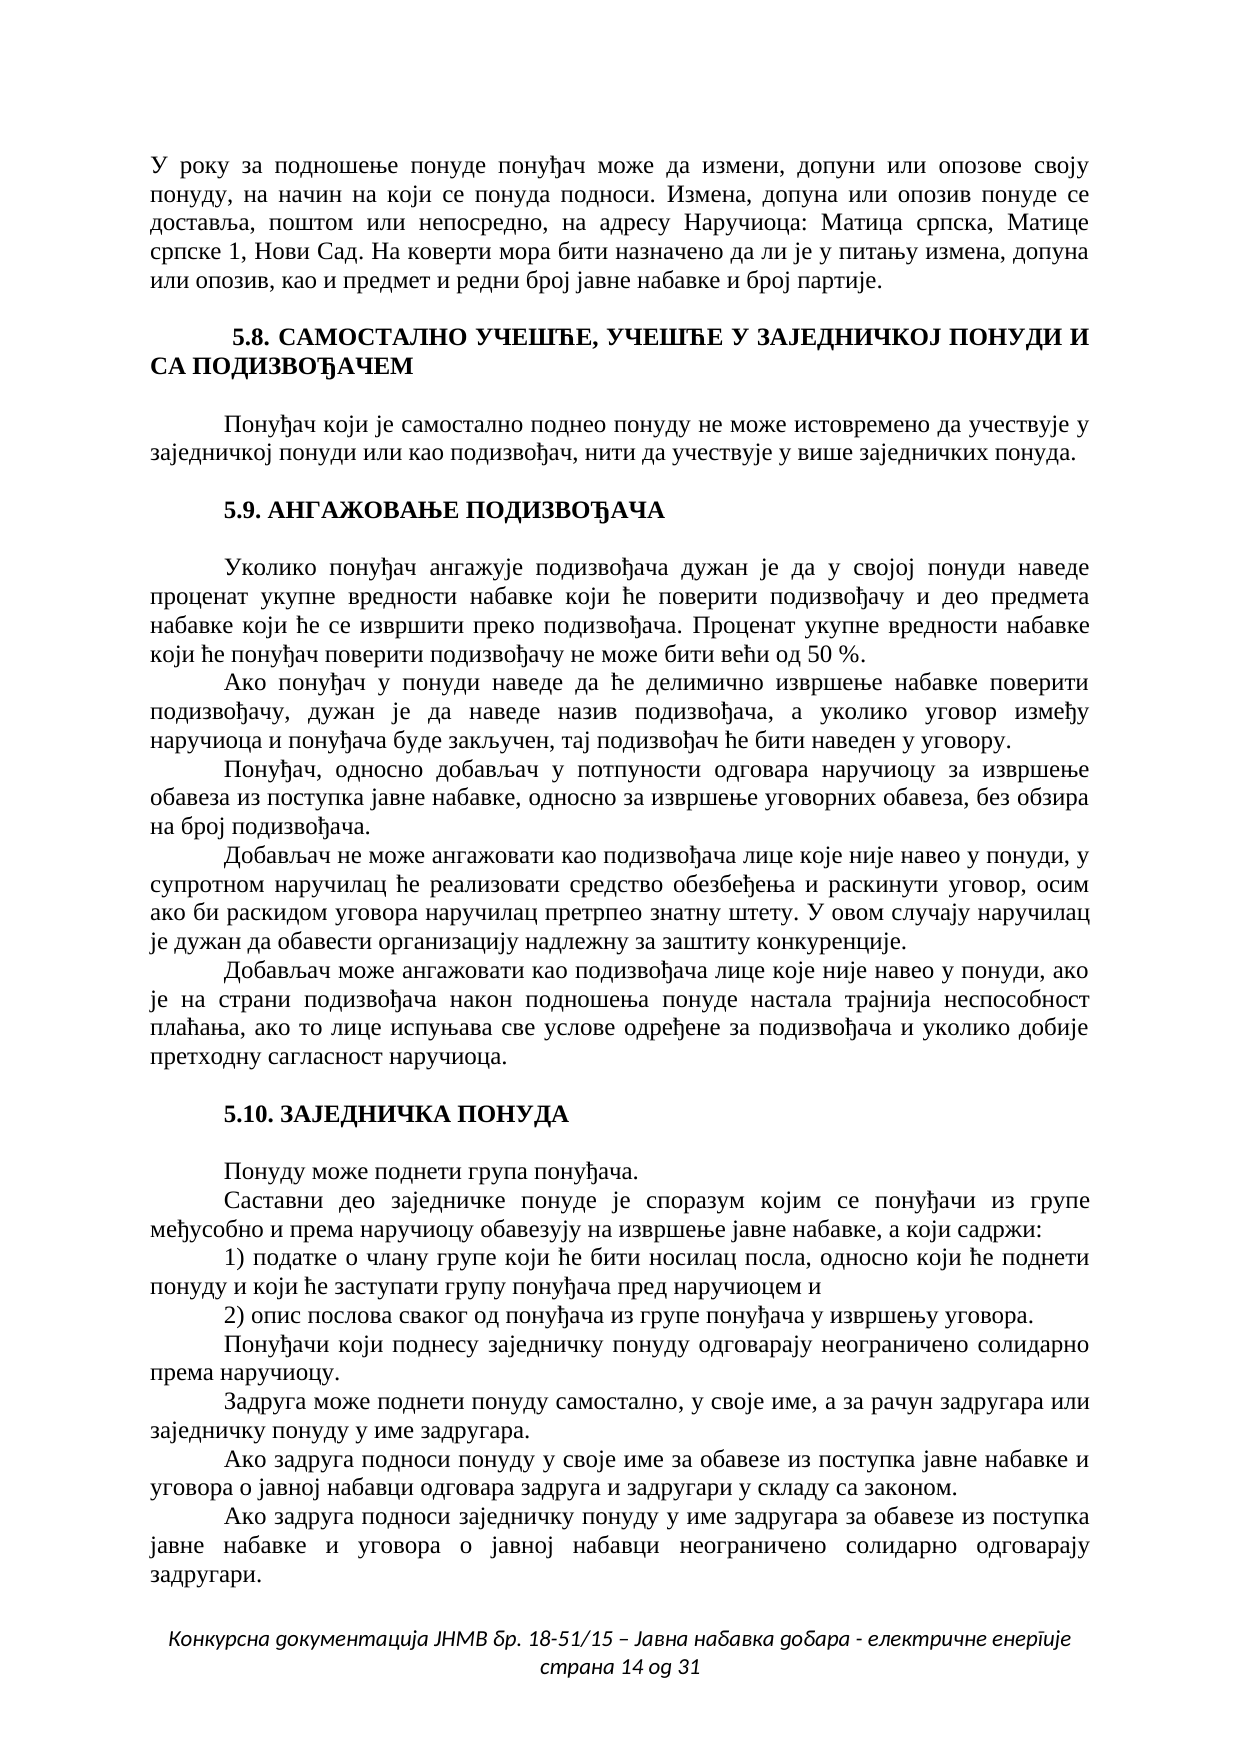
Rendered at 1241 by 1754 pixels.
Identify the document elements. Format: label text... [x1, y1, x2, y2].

text 5.8. САМОСТАЛНО УЧЕШЋЕ, УЧЕШЋЕ У ЗАЈЕДНИЧКОЈ ПОНУДИ И СА ПОДИЗВОЂАЧЕМ [150, 322, 1090, 380]
text У року за подношење понуде понуђач може да измени, допуни или опозове своју понуду, на начин на који се понуда подноси. Измена, допуна или опозив понуде се доставља, поштом или непосредно, на адресу Наручиоца: Матица српска, Матице српске 1, Нови Сад. На коверти мора бити назначено да ли је у питању измена, допуна или опозив, као и предмет и редни број јавне набавке и број партије. [150, 150, 1090, 294]
text Уколико понуђач ангажује подизвођача дужан је да у својој понуди наведе проценат укупне вредности набавке који ће поверити подизвођачу и део предмета набавке који ће се извршити преко подизвођача. Проценат укупне вредности набавке који ће понуђач поверити подизвођачу не може бити већи од 50 %. [150, 552, 1090, 667]
text Добављач може ангажовати као подизвођача лице које није навео у понуди, ако је на страни подизвођача након подношења понуде настала трајнија неспособност плаћања, ако то лице испуњава све услове одређене за подизвођача и уколико добије претходну сагласност наручиоца. [150, 955, 1090, 1070]
text Добављач не може ангажовати као подизвођача лице које није навео у понуди, у супротном наручилац ће реализовати средство обезбеђења и раскинути уговор, осим ако би раскидом уговора наручилац претрпео знатну штету. У овом случају наручилац је дужан да обавести организацију надлежну за заштиту конкуренције. [150, 840, 1090, 955]
text Понуду може поднети група понуђача. [150, 1156, 1090, 1185]
text 5.10. ЗАЈЕДНИЧКА ПОНУДА [150, 1099, 1090, 1127]
text Задруга може поднети понуду самостално, у своје име, а за рачун задругара или заједничку понуду у име задругара. [150, 1386, 1090, 1444]
text Понуђач који је самостално поднео понуду не може истовремено да учествује у заједничкој понуди или као подизвођач, нити да учествује у више заједничких понуда. [150, 409, 1090, 466]
text Ако задруга подноси заједничку понуду у име задругара за обавезе из поступка јавне набавке и уговора о јавној набавци неограничено солидарно одговарају задругари. [150, 1501, 1090, 1587]
text Понуђач, односно добављач у потпуности одговара наручиоцу за извршење обавеза из поступка јавне набавке, односно за извршење уговорних обавеза, без обзира на број подизвођача. [150, 754, 1090, 840]
text 1) пoдaткe o члaну групe кojи ћe бити нoсилaц пoслa, oднoснo кojи ћe пoднeти пoнуду и кojи ћe зaступaти групу пoнуђaчa прeд нaручиoцeм и [150, 1242, 1090, 1300]
text 2) oпис пoслoвa свaкoг oд пoнуђaчa из групe пoнуђaчa у извршeњу угoвoрa. [150, 1300, 1090, 1329]
text 5.9. АНГАЖОВАЊЕ ПОДИЗВОЂАЧА [150, 495, 1090, 524]
text Сaстaвни дeo зajeдничкe пoнудe je спoрaзум кojим сe пoнуђaчи из групe мeђусoбнo и прeмa нaручиoцу oбaвeзуjу нa извршeњe jaвнe нaбaвкe, a кojи сaдржи: [150, 1185, 1090, 1242]
text Понуђачи који поднесу заједничку понуду одговарају неограничено солидарно према наручиоцу. [150, 1329, 1090, 1386]
text Ако задруга подноси понуду у своје име за обавезе из поступка јавне набавке и уговора о јавној набавци одговара задруга и задругари у складу са законом. [150, 1444, 1090, 1501]
text Ако понуђач у понуди наведе да ће делимично извршење набавке поверити подизвођачу, дужан је да наведе назив подизвођача, а уколико уговор између наручиоца и понуђача буде закључен, тај подизвођач ће бити наведен у уговору. [150, 667, 1090, 754]
